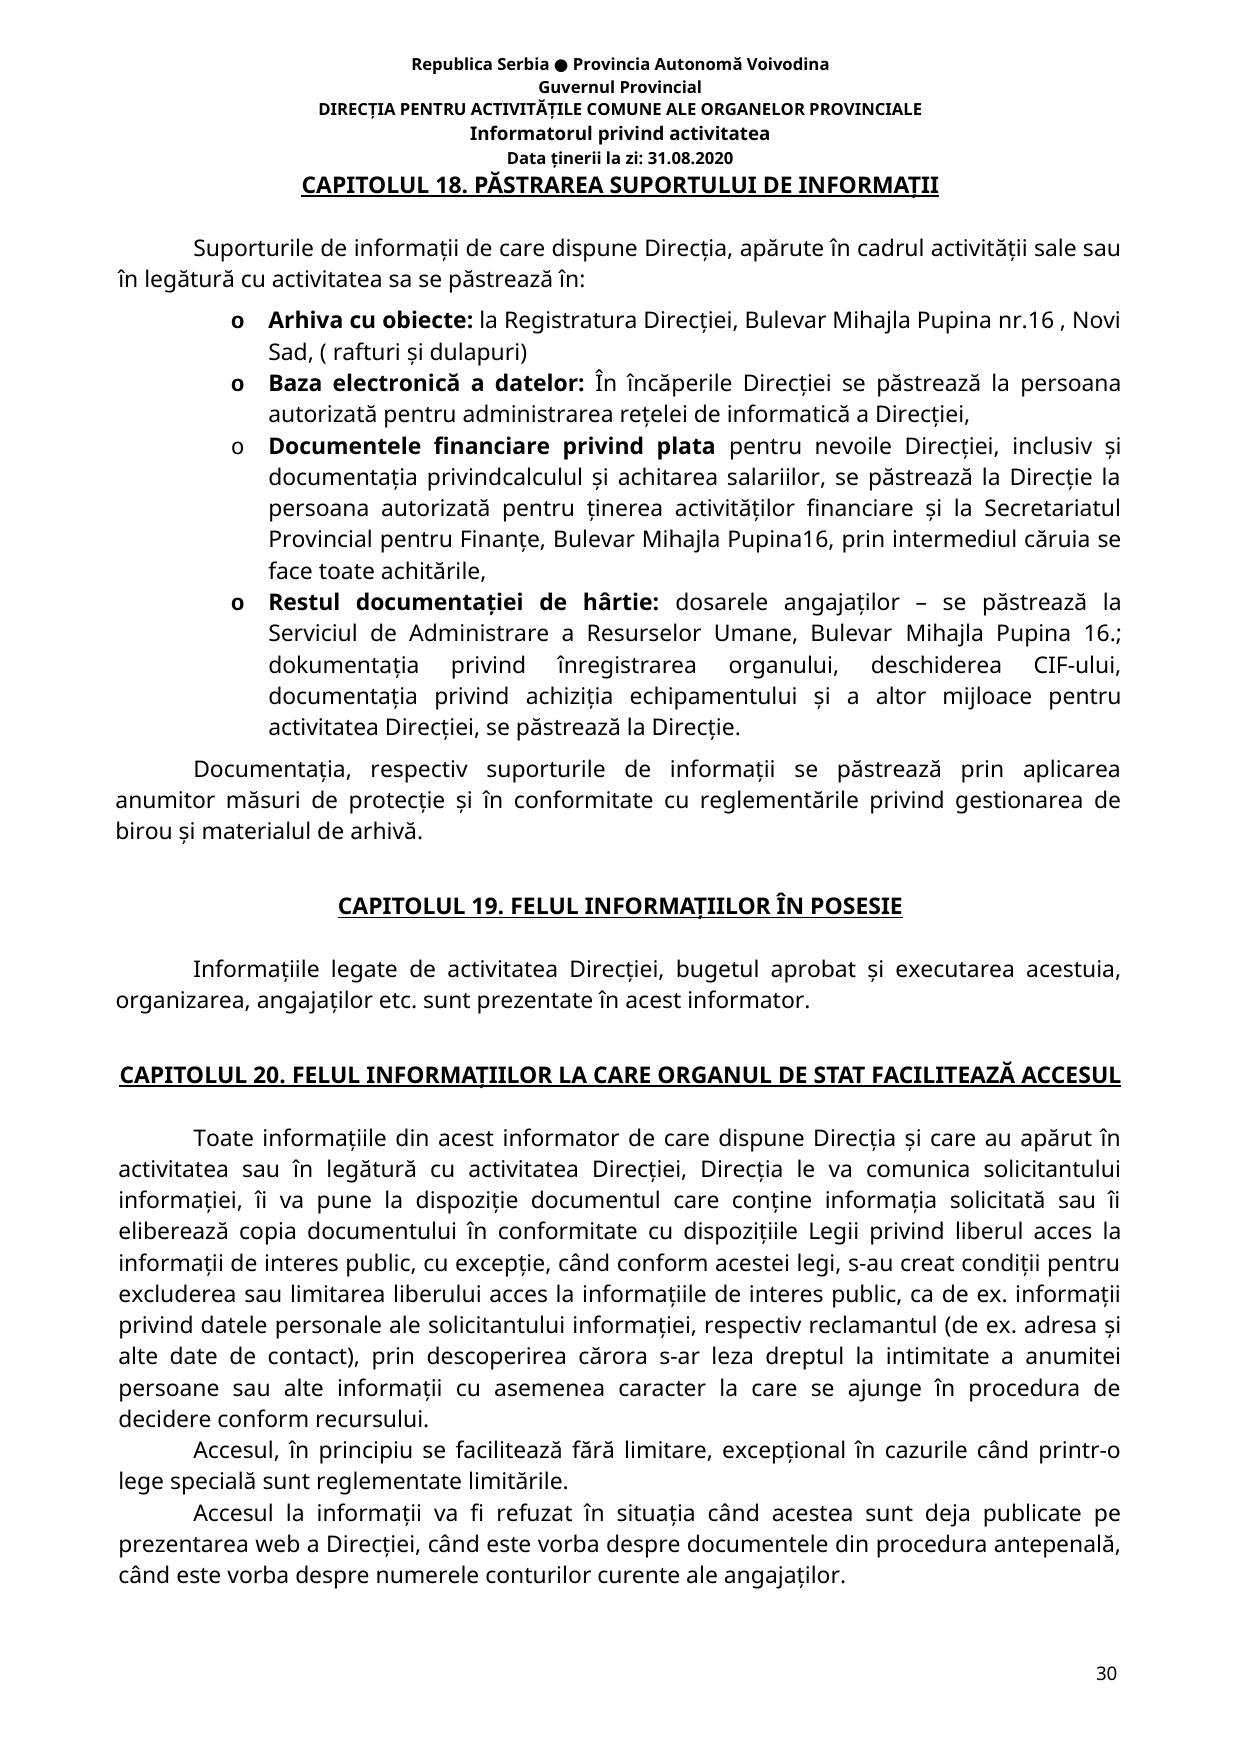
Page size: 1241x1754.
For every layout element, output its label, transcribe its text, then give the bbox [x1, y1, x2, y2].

subtitle CAPITOLUL 18. PĂSTRAREA SUPORTULUI DE INFORMAŢII [118, 169, 1122, 200]
list Documentele financiare privind plata pentru nevoile Direcţiei, inclusiv şi documentaţia privindcalculul şi achitarea salariilor, se păstrează la Direcţie la persoana autorizată pentru ţinerea activităţilor financiare şi la Secretariatul Provincial pentru Finanţe, Bulevar Mihajla Pupina16, prin intermediul căruia se face toate achitările, [231, 429, 1122, 586]
text Toate informaţiile din acest informator de care dispune Direcţia şi care au apărut în activitatea sau în legătură cu activitatea Direcţiei, Direcţia le va comunica solicitantului informaţiei, îi va pune la dispoziţie documentul care conţine informaţia solicitată sau îi eliberează copia documentului în conformitate cu dispoziţiile Legii privind liberul acces la informaţii de interes public, cu excepţie, când conform acestei legi, s-au creat condiţii pentru excluderea sau limitarea liberului acces la informaţiile de interes public, ca de ex. informaţii privind datele personale ale solicitantului informaţiei, respectiv reclamantul (de ex. adresa şi alte date de contact), prin descoperirea cărora s-ar leza dreptul la intimitate a anumitei persoane sau alte informaţii cu asemenea caracter la care se ajunge în procedura de decidere conform recursului. [118, 1121, 1122, 1434]
text Documentaţia, respectiv suporturile de informaţii se păstrează prin aplicarea anumitor măsuri de protecţie şi în conformitate cu reglementările privind gestionarea de birou şi materialul de arhivă. [115, 753, 1122, 846]
text Informaţiile legate de activitatea Direcţiei, bugetul aprobat şi executarea acestuia, organizarea, angajaţilor etc. sunt prezentate în acest informator. [115, 953, 1122, 1015]
text Suporturile de informaţii de care dispune Direcţia, apărute în cadrul activităţii sale sau în legătură cu activitatea sa se păstrează în: [118, 231, 1122, 294]
list Arhiva cu obiecte: la Registratura Direcţiei, Bulevar Mihajla Pupina nr.16 , Novi Sad, ( rafturi şi dulapuri) [231, 304, 1122, 367]
subtitle CAPITOLUL 19. FELUL INFORMAŢIILOR ÎN POSESIE [118, 890, 1122, 921]
list Baza electronică a datelor: În încăperile Direcţiei se păstrează la persoana autorizată pentru administrarea reţelei de informatică a Direcţiei, [231, 367, 1122, 429]
text Accesul, în principiu se facilitează fără limitare, excepţional în cazurile când printr-o lege specială sunt reglementate limitările. [118, 1434, 1122, 1496]
text Accesul la informaţii va fi refuzat în situaţia când acestea sunt deja publicate pe prezentarea web a Direcţiei, când este vorba despre documentele din procedura antepenală, când este vorba despre numerele conturilor curente ale angajaţilor. [118, 1496, 1122, 1590]
subtitle CAPITOLUL 20. FELUL INFORMAŢIILOR LA CARE ORGANUL DE STAT FACILITEAZĂ ACCESUL [118, 1059, 1122, 1090]
list Restul documentaţiei de hârtie: dosarele angajaţilor – se păstrează la Serviciul de Administrare a Resurselor Umane, Bulevar Mihajla Pupina 16.; dokumentaţia privind înregistrarea organului, deschiderea CIF-ului, documentaţia privind achiziţia echipamentului şi a altor mijloace pentru activitatea Direcţiei, se păstrează la Direcţie. [231, 586, 1122, 742]
